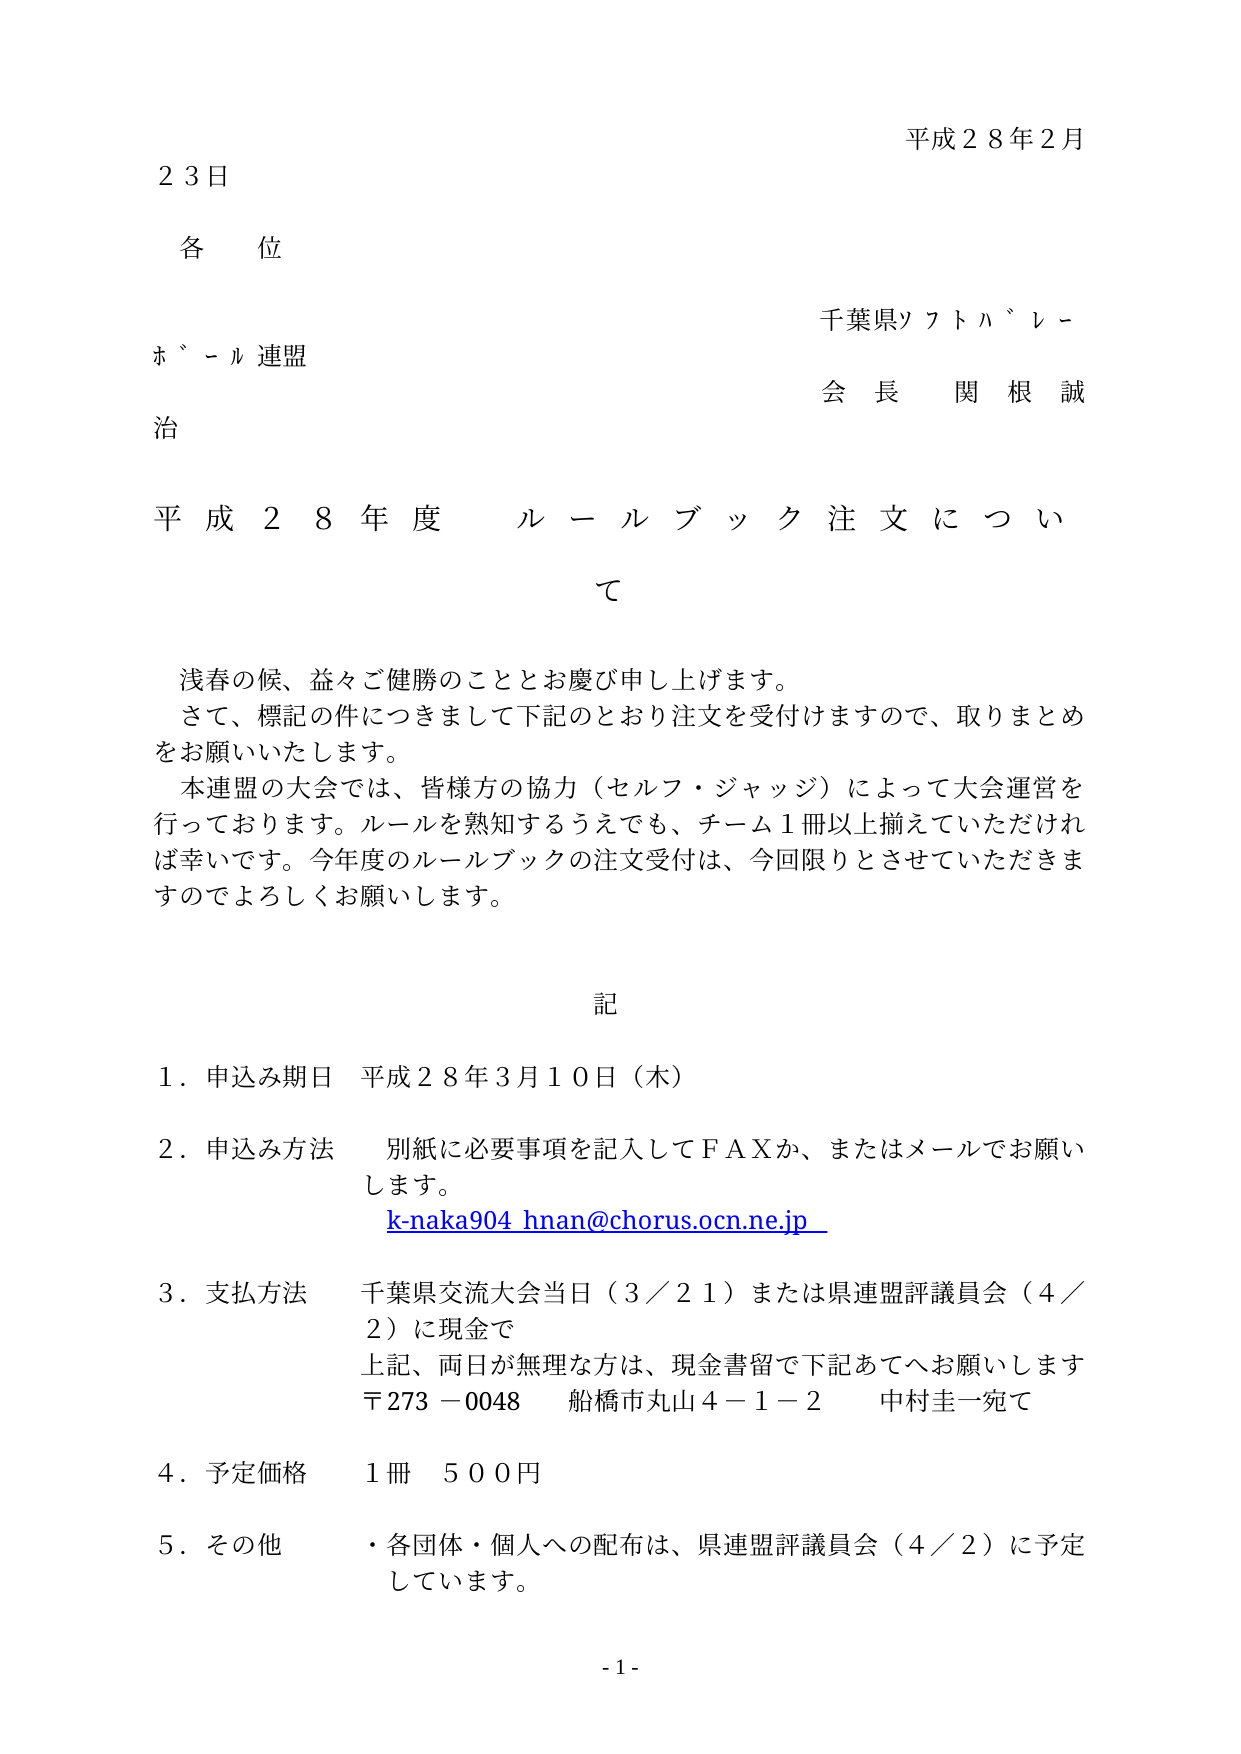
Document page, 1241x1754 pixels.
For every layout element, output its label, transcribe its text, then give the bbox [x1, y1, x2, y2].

text ４．予定価格 １冊 ５００円 [153, 1454, 1087, 1490]
text さて、標記の件につきまして下記のとおり注文を受付けますので、取りまとめをお願いいたします。 [153, 697, 1087, 769]
text 〒273－0048 船橋市丸山４－１－２ 中村圭一宛て [153, 1382, 1087, 1418]
text k-naka904_hnan@chorus.ocn.ne.jp [153, 1201, 1087, 1237]
text 平成２８年２月２３日 [153, 120, 1087, 192]
text 千葉県ｿﾌﾄﾊﾞﾚｰﾎﾞｰﾙ連盟 [153, 300, 1087, 372]
text ２．申込み方法 別紙に必要事項を記入してＦＡＸか、またはメールでお願いします。 [153, 1129, 1087, 1201]
text ５．その他 ・各団体・個人への配布は、県連盟評議員会（４／２）に予定しています。 [153, 1526, 1087, 1598]
text 記 [153, 985, 1087, 1021]
text 各 位 [153, 228, 1087, 264]
text 浅春の候、益々ご健勝のこととお慶び申し上げます。 [153, 661, 1087, 697]
text 本連盟の大会では、皆様方の協力（セルフ・ジャッジ）によって大会運営を行っております。ルールを熟知するうえでも、チーム１冊以上揃えていただければ幸いです。今年度のルールブックの注文受付は、今回限りとさせていただきますのでよろしくお願いします。 [153, 769, 1087, 913]
text 平成２８年度 ルールブック注文について [153, 481, 1087, 625]
text １．申込み期日 平成２８年３月１０日（木） [153, 1057, 1087, 1093]
text ３．支払方法 千葉県交流大会当日（３／２１）または県連盟評議員会（４／２）に現金で [153, 1273, 1087, 1346]
text 会 長 関 根 誠 治 [153, 372, 1087, 444]
text 上記、両日が無理な方は、現金書留で下記あてへお願いします [153, 1346, 1087, 1382]
